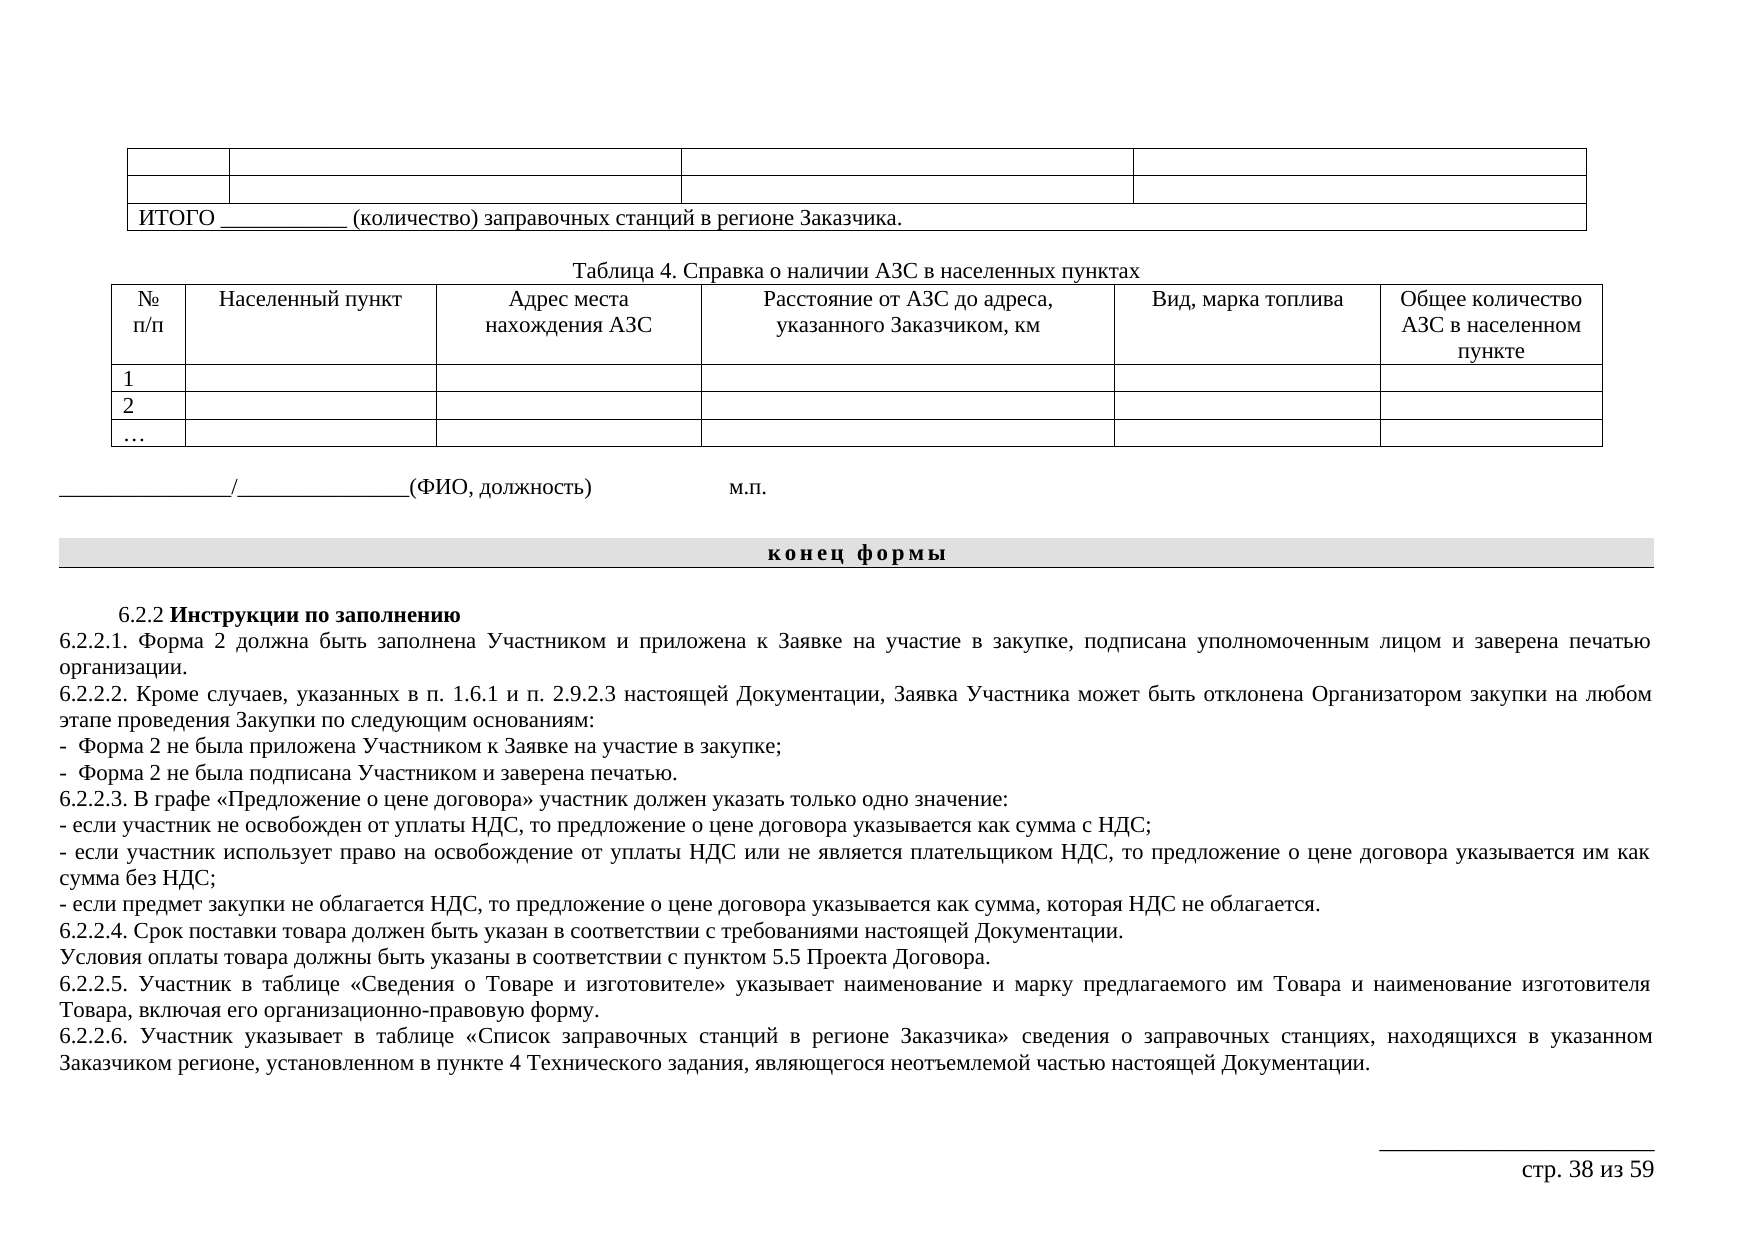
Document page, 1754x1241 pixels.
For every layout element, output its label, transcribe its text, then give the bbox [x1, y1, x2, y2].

table_cell [128, 149, 229, 175]
table_cell [128, 176, 229, 202]
table_cell [230, 176, 681, 202]
text Условия оплаты товара должны быть указаны в соответствии с пунктом 5.5 Проекта Договора. [59, 943, 1654, 969]
table_cell [1115, 392, 1380, 418]
table_cell ИТОГО ___________ (количество) заправочных станций в регионе Заказчика. [128, 204, 1586, 230]
text - если участник не освобожден от уплаты НДС, то предложение о цене договора указывается как сумма с НДС; [59, 811, 1654, 838]
table_cell [682, 149, 1133, 175]
table_cell [682, 176, 1133, 202]
table_header Вид, марка топлива [1115, 285, 1380, 364]
table_cell 2 [112, 392, 185, 418]
subtitle 6.2.2 Инструкции по заполнению [59, 601, 1654, 627]
table_cell [1381, 420, 1602, 446]
text - если участник использует право на освобождение от уплаты НДС или не является плательщиком НДС, то предложение о цене договора указывается им как сумма без НДС; [59, 838, 1654, 891]
text 6.2.2.3. В графе «Предложение о цене договора» участник должен указать только одно значение: [59, 785, 1654, 811]
text - Форма 2 не была подписана Участником и заверена печатью. [59, 759, 1654, 785]
table_cell [1115, 365, 1380, 391]
table_cell [1115, 420, 1380, 446]
table_cell [1381, 392, 1602, 418]
table_header Населенный пункт [186, 285, 436, 364]
table_cell [702, 365, 1114, 391]
table_cell 1 [112, 365, 185, 391]
text Таблица 4. Справка о наличии АЗС в населенных пунктах [59, 257, 1654, 284]
text 6.2.2.1. Форма 2 должна быть заполнена Участником и приложена к Заявке на участие в закупке, подписана уполномоченным лицом и заверена печатью организации. [59, 627, 1654, 680]
table_cell [186, 420, 436, 446]
text - если предмет закупки не облагается НДС, то предложение о цене договора указывается как сумма, которая НДС не облагается. [59, 891, 1654, 917]
table_cell [1134, 149, 1586, 175]
table_header Адрес места нахождения АЗС [437, 285, 701, 364]
text 6.2.2.4. Срок поставки товара должен быть указан в соответствии с требованиями настоящей Документации. [59, 917, 1654, 943]
text конец формы [59, 538, 1654, 567]
text 6.2.2.6. Участник указывает в таблице «Список заправочных станций в регионе Заказчика» сведения о заправочных станциях, находящихся в указанном Заказчиком регионе, установленном в пункте 4 Технического задания, являющегося неотъемлемой частью настоящей Документации. [59, 1022, 1654, 1075]
table_header Общее количество АЗС в населенном пункте [1381, 285, 1602, 364]
text 6.2.2.2. Кроме случаев, указанных в п. 1.6.1 и п. 2.9.2.3 настоящей Документации, Заявка Участника может быть отклонена Организатором закупки на любом этапе проведения Закупки по следующим основаниям: [59, 680, 1654, 732]
table_cell [702, 420, 1114, 446]
table_cell [437, 365, 701, 391]
table_header № п/п [112, 285, 185, 364]
table_cell [437, 392, 701, 418]
table_cell [186, 365, 436, 391]
table_cell [437, 420, 701, 446]
text - Форма 2 не была приложена Участником к Заявке на участие в закупке; [59, 732, 1654, 759]
text 6.2.2.5. Участник в таблице «Сведения о Товаре и изготовителе» указывает наименование и марку предлагаемого им Товара и наименование изготовителя Товара, включая его организационно-правовую форму. [59, 969, 1654, 1022]
table_cell [1381, 365, 1602, 391]
table_header Расстояние от АЗС до адреса, указанного Заказчиком, км [702, 285, 1114, 364]
table_cell … [112, 420, 185, 446]
text _______________/_______________(ФИО, должность) м.п. [59, 473, 1654, 500]
table_cell [702, 392, 1114, 418]
table_cell [1134, 176, 1586, 202]
table_cell [230, 149, 681, 175]
table_cell [186, 392, 436, 418]
